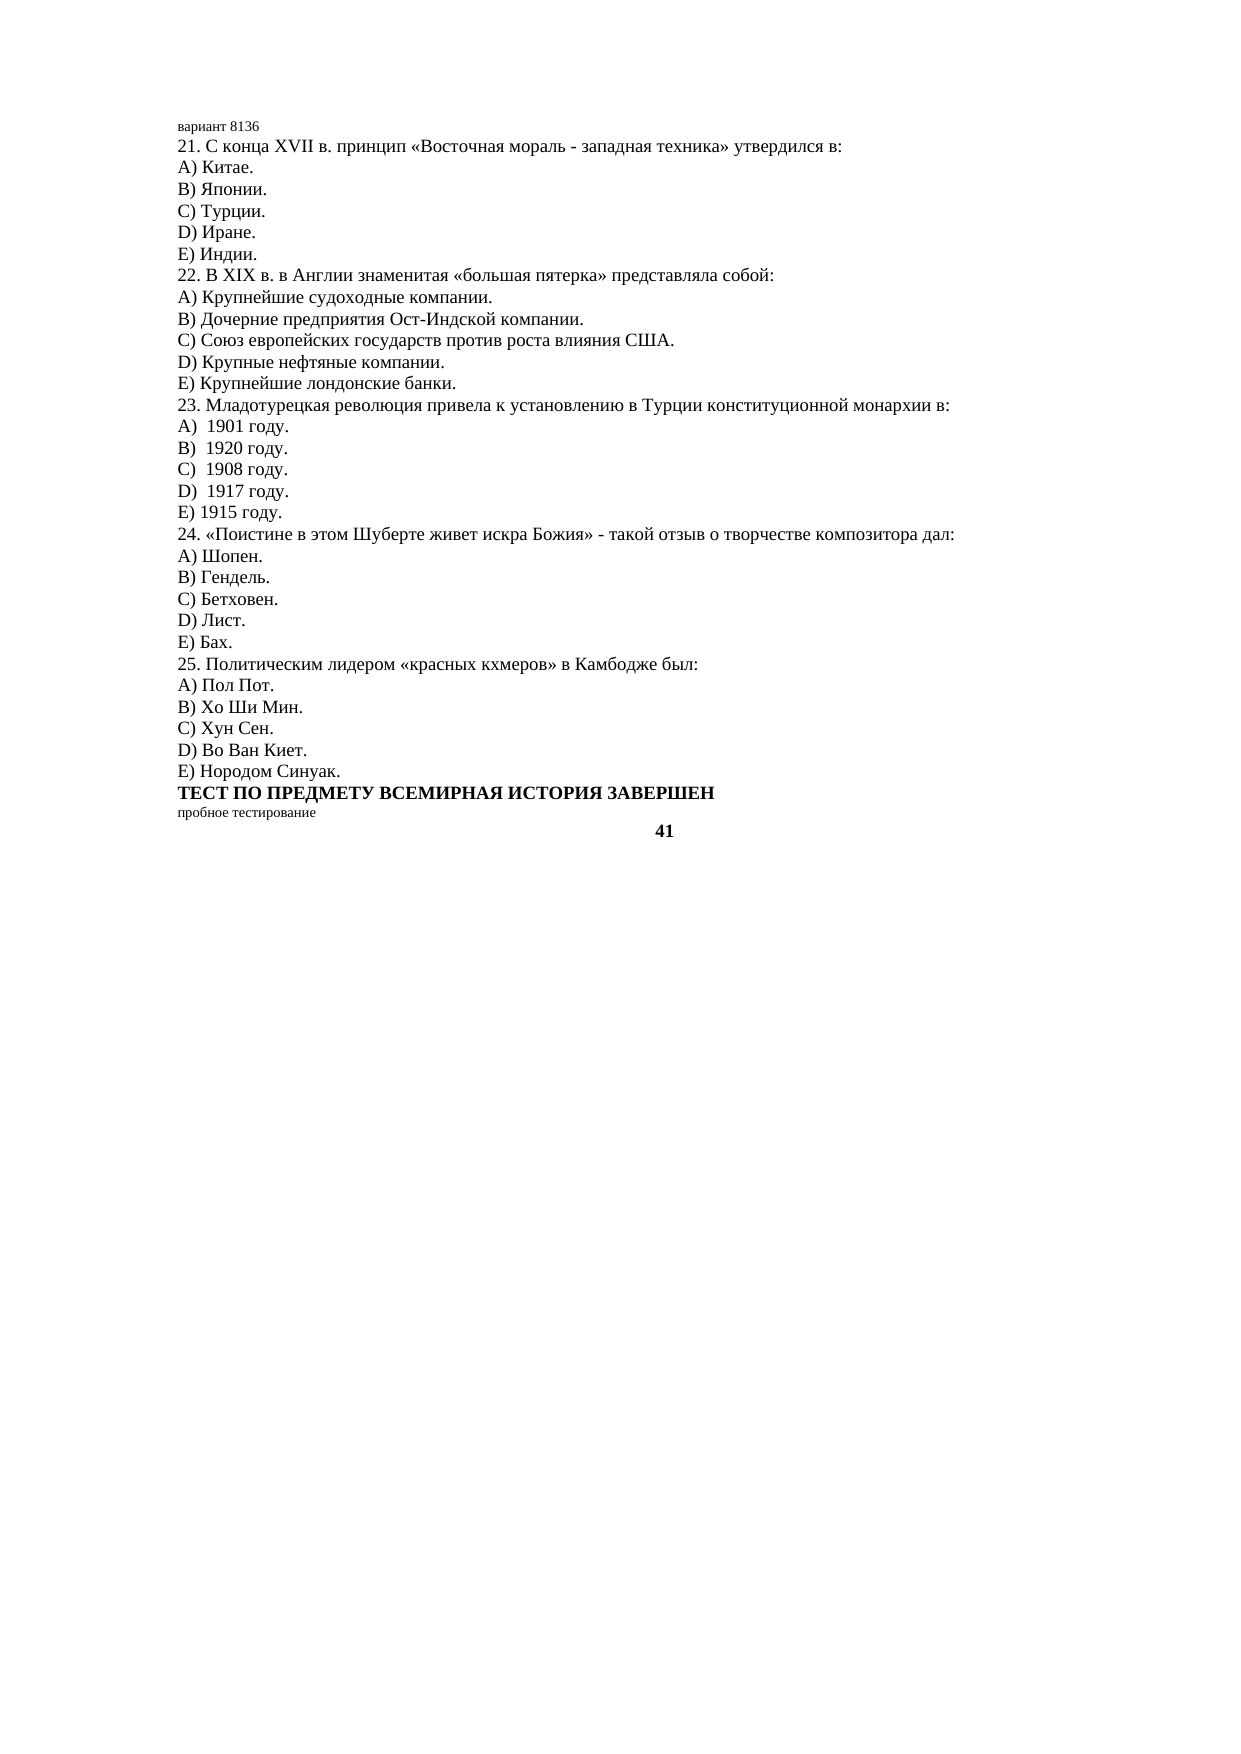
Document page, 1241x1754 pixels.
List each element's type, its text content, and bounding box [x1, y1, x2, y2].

text C) Хун Сен. [177, 717, 1152, 739]
text D) 1917 году. [177, 480, 1152, 501]
text 21. С конца XVII в. принцип «Восточная мораль - западная техника» утвердился в: [177, 135, 1152, 156]
text B) Хо Ши Мин. [177, 696, 1152, 717]
text 41 [177, 820, 1152, 842]
text B) Дочерние предприятия Ост-Индской компании. [177, 307, 1152, 329]
text E) 1915 году. [177, 501, 1152, 523]
text B) 1920 году. [177, 437, 1152, 458]
text C) Союз европейских государств против роста влияния США. [177, 329, 1152, 351]
text 24. «Поистине в этом Шуберте живет искра Божия» - такой отзыв о творчестве композитора дал: [177, 523, 1152, 544]
text C) Турции. [177, 199, 1152, 221]
text 22. В XIX в. в Англии знаменитая «большая пятерка» представляла собой: [177, 264, 1152, 286]
text D) Лист. [177, 609, 1152, 631]
text A) Китае. [177, 156, 1152, 178]
text вариант 8136 [177, 118, 1152, 135]
text A) 1901 году. [177, 415, 1152, 437]
text E) Крупнейшие лондонские банки. [177, 372, 1152, 394]
text E) Индии. [177, 243, 1152, 264]
text A) Крупнейшие судоходные компании. [177, 286, 1152, 307]
text пробное тестирование [177, 803, 1152, 820]
text D) Иране. [177, 221, 1152, 243]
text B) Гендель. [177, 566, 1152, 588]
text D) Крупные нефтяные компании. [177, 351, 1152, 372]
text 25. Политическим лидером «красных кхмеров» в Камбодже был: [177, 652, 1152, 674]
text D) Во Ван Киет. [177, 739, 1152, 760]
text B) Японии. [177, 178, 1152, 199]
text C) 1908 году. [177, 458, 1152, 480]
text A) Шопен. [177, 544, 1152, 566]
text 23. Младотурецкая революция привела к установлению в Турции конституционной монархии в: [177, 394, 1152, 415]
text E) Бах. [177, 631, 1152, 652]
text C) Бетховен. [177, 588, 1152, 609]
text E) Нородом Синуак. [177, 760, 1152, 782]
text ТЕСТ ПО ПРЕДМЕТУ ВСЕМИРНАЯ ИСТОРИЯ ЗАВЕРШЕН [177, 782, 1152, 803]
text A) Пол Пот. [177, 674, 1152, 696]
